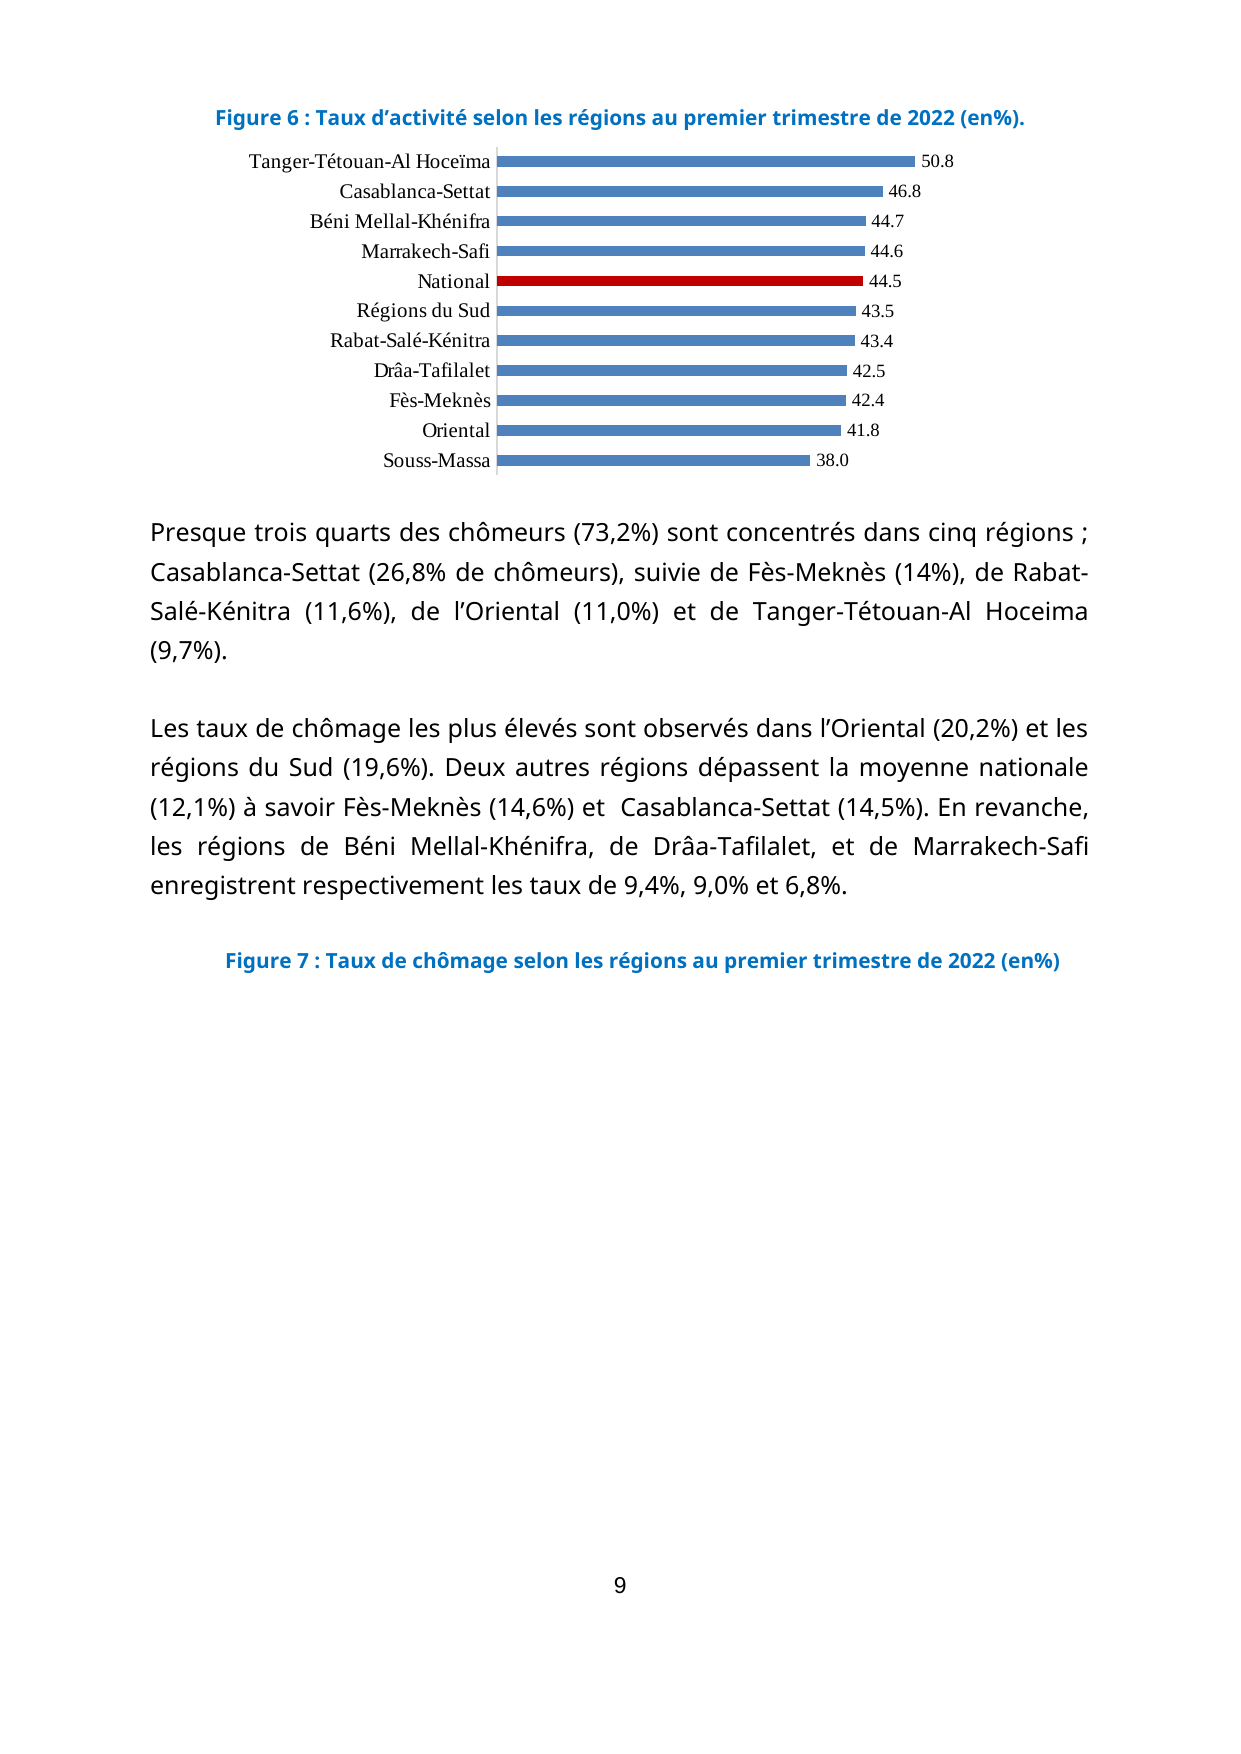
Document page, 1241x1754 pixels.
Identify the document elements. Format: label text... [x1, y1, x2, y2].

text Figure 6 : Taux d’activité selon les régions au premier trimestre de 2022 (en%). [150, 103, 1090, 482]
text Figure 7 : Taux de chômage selon les régions au premier trimestre de 2022 (en%) [150, 946, 1090, 974]
text Les taux de chômage les plus élevés sont observés dans l’Oriental (20,2%) et les régions du Sud (19,6%). Deux autres régions dépassent la moyenne nationale (12,1%) à savoir Fès-Meknès (14,6%) et Casablanca-Settat (14,5%). En revanche, les régions de Béni Mellal-Khénifra, de Drâa-Tafilalet, et de Marrakech-Safi enregistrent respectivement les taux de 9,4%, 9,0% et 6,8%. [150, 711, 1090, 902]
text Presque trois quarts des chômeurs (73,2%) sont concentrés dans cinq régions ; Casablanca-Settat (26,8% de chômeurs), suivie de Fès-Meknès (14%), de Rabat-Salé-Kénitra (11,6%), de l’Oriental (11,0%) et de Tanger-Tétouan-Al Hoceima (9,7%). [150, 515, 1090, 667]
